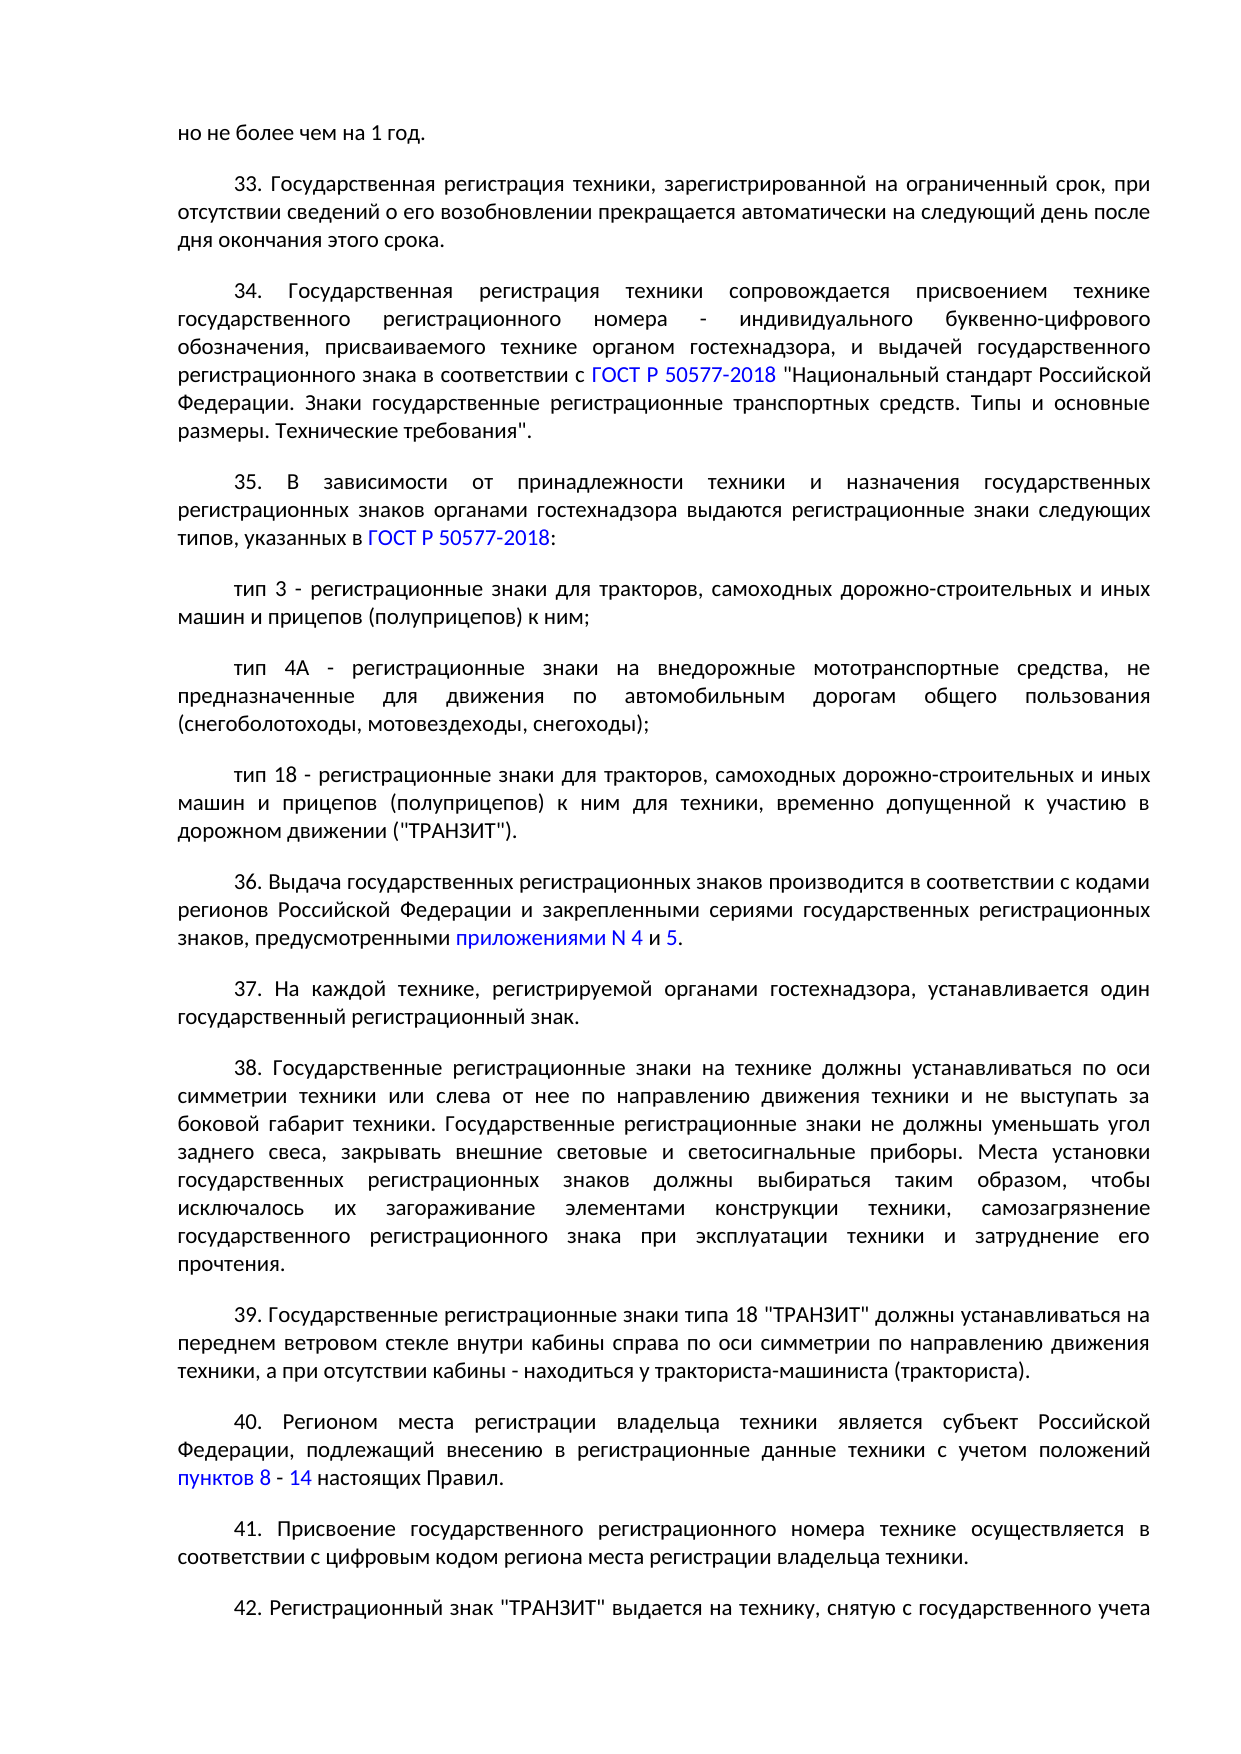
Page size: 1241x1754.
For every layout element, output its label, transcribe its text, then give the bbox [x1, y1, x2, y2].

text 38. Государственные регистрационные знаки на технике должны устанавливаться по оси симметрии техники или слева от нее по направлению движения техники и не выступать за боковой габарит техники. Государственные регистрационные знаки не должны уменьшать угол заднего свеса, закрывать внешние световые и светосигнальные приборы. Места установки государственных регистрационных знаков должны выбираться таким образом, чтобы исключалось их загораживание элементами конструкции техники, самозагрязнение государственного регистрационного знака при эксплуатации техники и затруднение его прочтения. [177, 1053, 1152, 1277]
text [177, 1593, 1152, 1621]
text 35. В зависимости от принадлежности техники и назначения государственных регистрационных знаков органами гостехнадзора выдаются регистрационные знаки следующих типов, указанных в ГОСТ Р 50577-2018: [177, 467, 1152, 551]
text 39. Государственные регистрационные знаки типа 18 "ТРАНЗИТ" должны устанавливаться на переднем ветровом стекле внутри кабины справа по оси симметрии по направлению движения техники, а при отсутствии кабины - находиться у тракториста-машиниста (тракториста). [177, 1300, 1152, 1384]
text 41. Присвоение государственного регистрационного номера технике осуществляется в соответствии с цифровым кодом региона места регистрации владельца техники. [177, 1514, 1152, 1570]
text тип 18 - регистрационные знаки для тракторов, самоходных дорожно-строительных и иных машин и прицепов (полуприцепов) к ним для техники, временно допущенной к участию в дорожном движении ("ТРАНЗИТ"). [177, 760, 1152, 844]
text тип 4А - регистрационные знаки на внедорожные мототранспортные средства, не предназначенные для движения по автомобильным дорогам общего пользования (снегоболотоходы, мотовездеходы, снегоходы); [177, 653, 1152, 737]
text тип 3 - регистрационные знаки для тракторов, самоходных дорожно-строительных и иных машин и прицепов (полуприцепов) к ним; [177, 574, 1152, 630]
text 33. Государственная регистрация техники, зарегистрированной на ограниченный срок, при отсутствии сведений о его возобновлении прекращается автоматически на следующий день после дня окончания этого срока. [177, 169, 1152, 253]
text 34. Государственная регистрация техники сопровождается присвоением технике государственного регистрационного номера - индивидуального буквенно-цифрового обозначения, присваиваемого технике органом гостехнадзора, и выдачей государственного регистрационного знака в соответствии с ГОСТ Р 50577-2018 "Национальный стандарт Российской Федерации. Знаки государственные регистрационные транспортных средств. Типы и основные размеры. Технические требования". [177, 276, 1152, 444]
text 37. На каждой технике, регистрируемой органами гостехнадзора, устанавливается один государственный регистрационный знак. [177, 974, 1152, 1030]
text 40. Регионом места регистрации владельца техники является субъект Российской Федерации, подлежащий внесению в регистрационные данные техники с учетом положений пунктов 8 - 14 настоящих Правил. [177, 1407, 1152, 1491]
text 36. Выдача государственных регистрационных знаков производится в соответствии с кодами регионов Российской Федерации и закрепленными сериями государственных регистрационных знаков, предусмотренными приложениями N 4 и 5. [177, 867, 1152, 951]
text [177, 118, 1152, 146]
